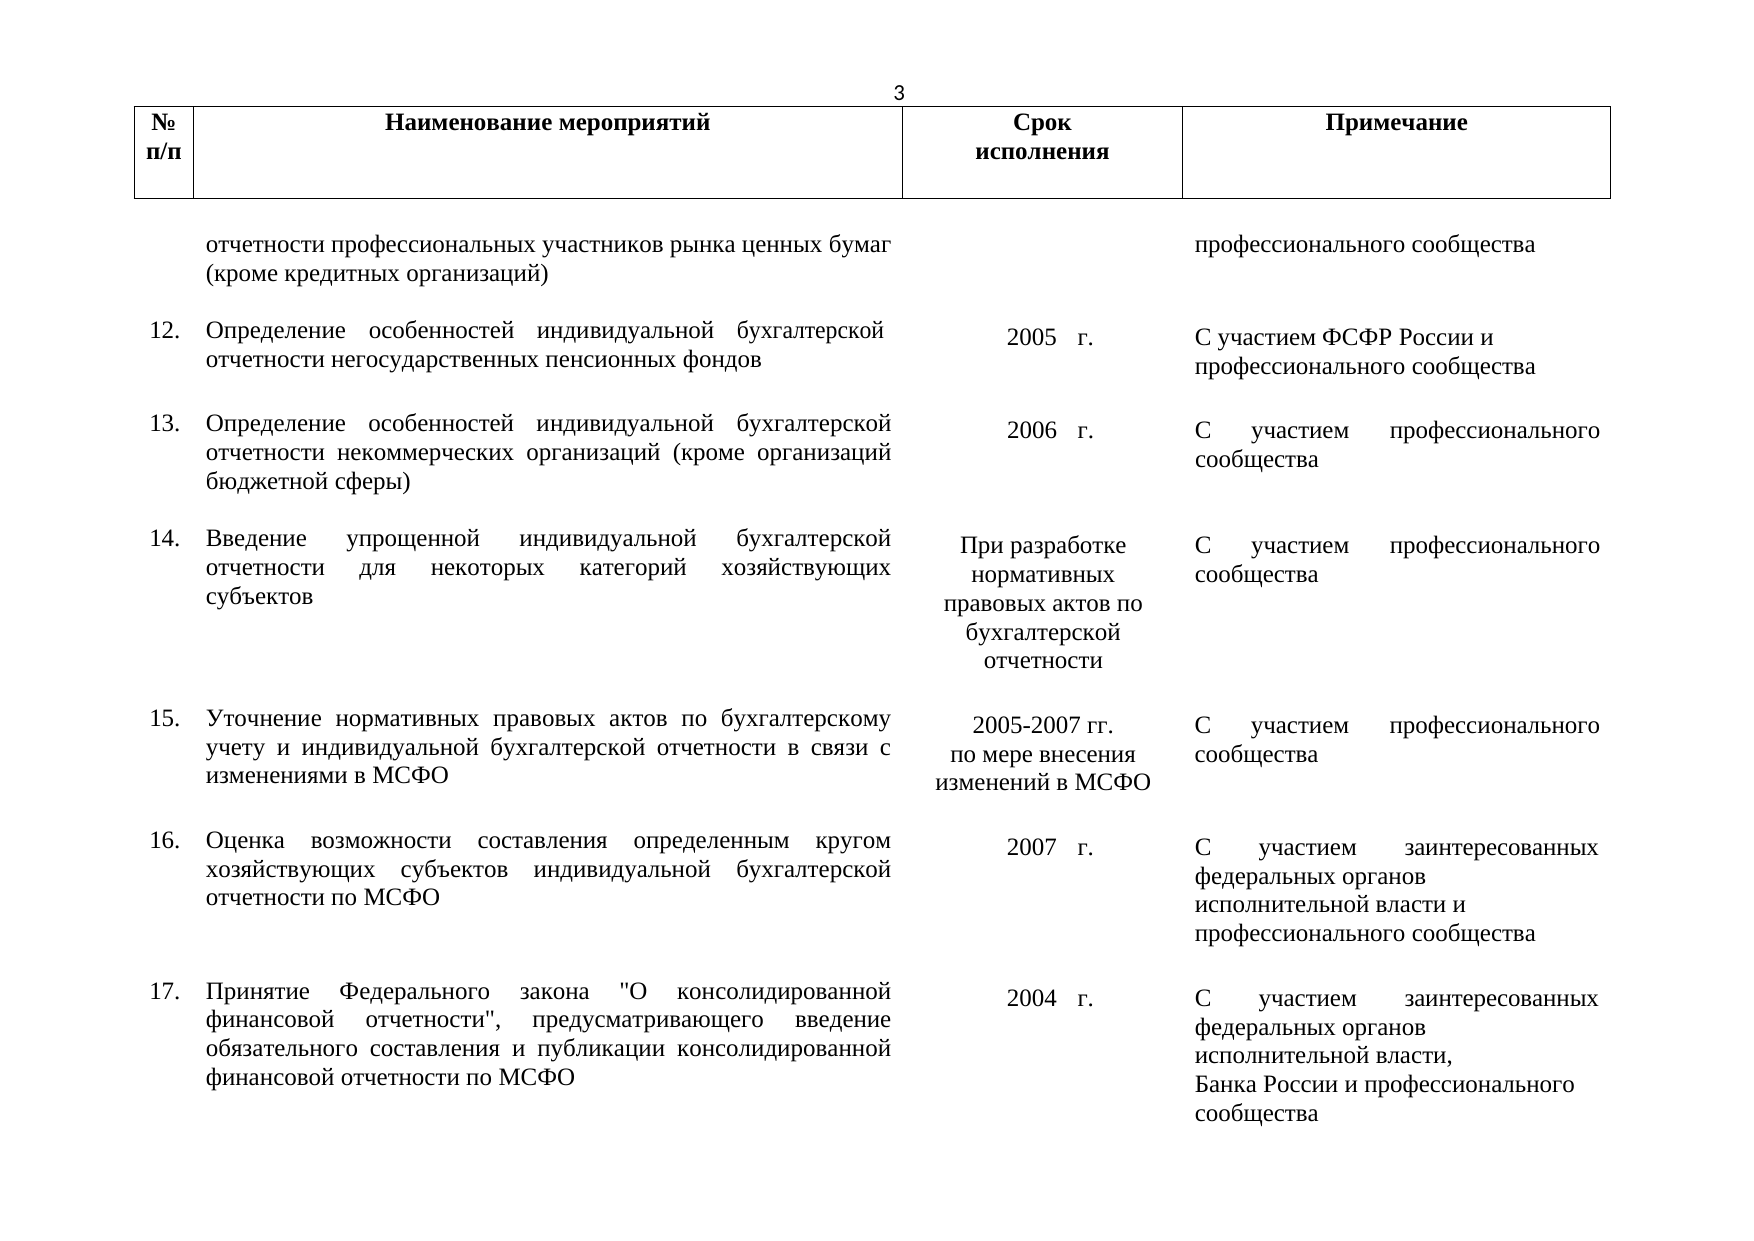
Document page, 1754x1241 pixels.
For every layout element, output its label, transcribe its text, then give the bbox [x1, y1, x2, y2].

text Банка России и профессионального сообщества [1194, 1069, 1600, 1127]
text по мере внесения изменений в МСФО [935, 739, 1151, 796]
text 2005 г. С участием ФСФР России и профессионального сообщества [1007, 322, 1536, 380]
list Определение особенностей индивидуальной бухгалтерской отчетности негосударственных пенсионных фондов [149, 315, 892, 372]
list Оценка возможности составления определенным кругом хозяйствующих субъектов индивидуальной бухгалтерской отчетности по МСФО [149, 825, 892, 911]
list Уточнение нормативных правовых актов по бухгалтерскому учету и индивидуальной бухгалтерской отчетности в связи с изменениями в МСФО [149, 703, 892, 789]
text С участием профессионального сообщества [1194, 530, 1600, 588]
text 2006 г. С участием профессионального [1007, 416, 1625, 444]
table_header Наименование мероприятий [194, 107, 902, 198]
text 2004 г. С участием заинтересованных федеральных органов исполнительной власти, [1007, 983, 1600, 1069]
text 2007 г. С участием заинтересованных федеральных органов исполнительной власти и профессионального сообщества [1007, 832, 1600, 947]
text сообщества [1195, 444, 1625, 473]
text (кроме кредитных организаций) [206, 258, 892, 286]
text 2005-2007 гг. [970, 710, 1116, 739]
text отчетности профессиональных участников рынка ценных бумаг [206, 229, 892, 258]
text профессионального сообщества [1194, 229, 1625, 258]
text С участием профессионального сообщества [1194, 710, 1600, 767]
list Принятие Федерального закона "О консолидированной финансовой отчетности", предусматривающего введение обязательного составления и публикации консолидированной финансовой отчетности по МСФО [149, 976, 892, 1091]
list Определение особенностей индивидуальной бухгалтерской отчетности некоммерческих организаций (кроме организаций бюджетной сферы) [149, 408, 892, 494]
table_header Примечание [1183, 107, 1610, 198]
table_header № п/п [135, 107, 193, 198]
table_header Срок исполнения [903, 107, 1182, 198]
text При разработке нормативных правовых актов по бухгалтерской отчетности [917, 530, 1169, 674]
list Введение упрощенной индивидуальной бухгалтерской отчетности для некоторых категорий хозяйствующих субъектов [149, 523, 892, 609]
